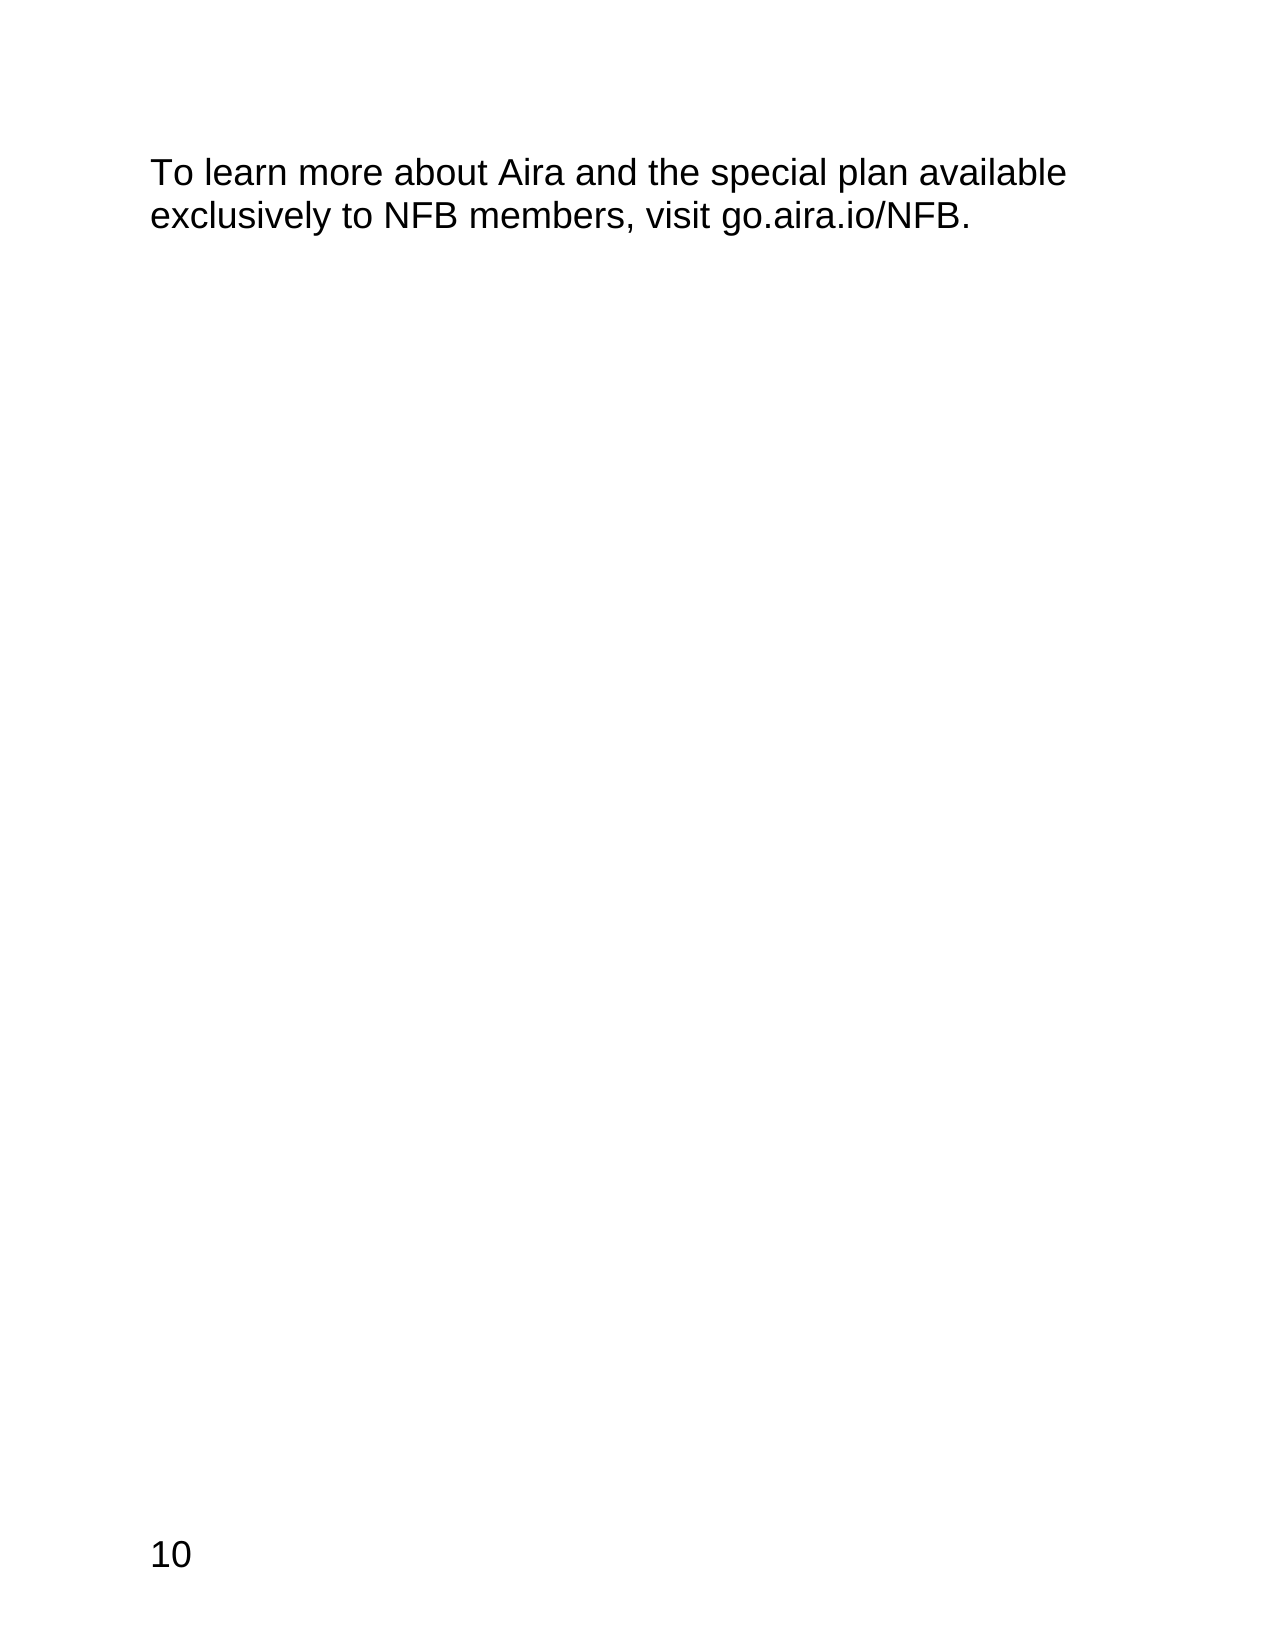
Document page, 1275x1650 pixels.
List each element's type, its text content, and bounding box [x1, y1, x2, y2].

text To learn more about Aira and the special plan available exclusively to NFB members, visit go.aira.io/NFB. [150, 150, 1125, 236]
